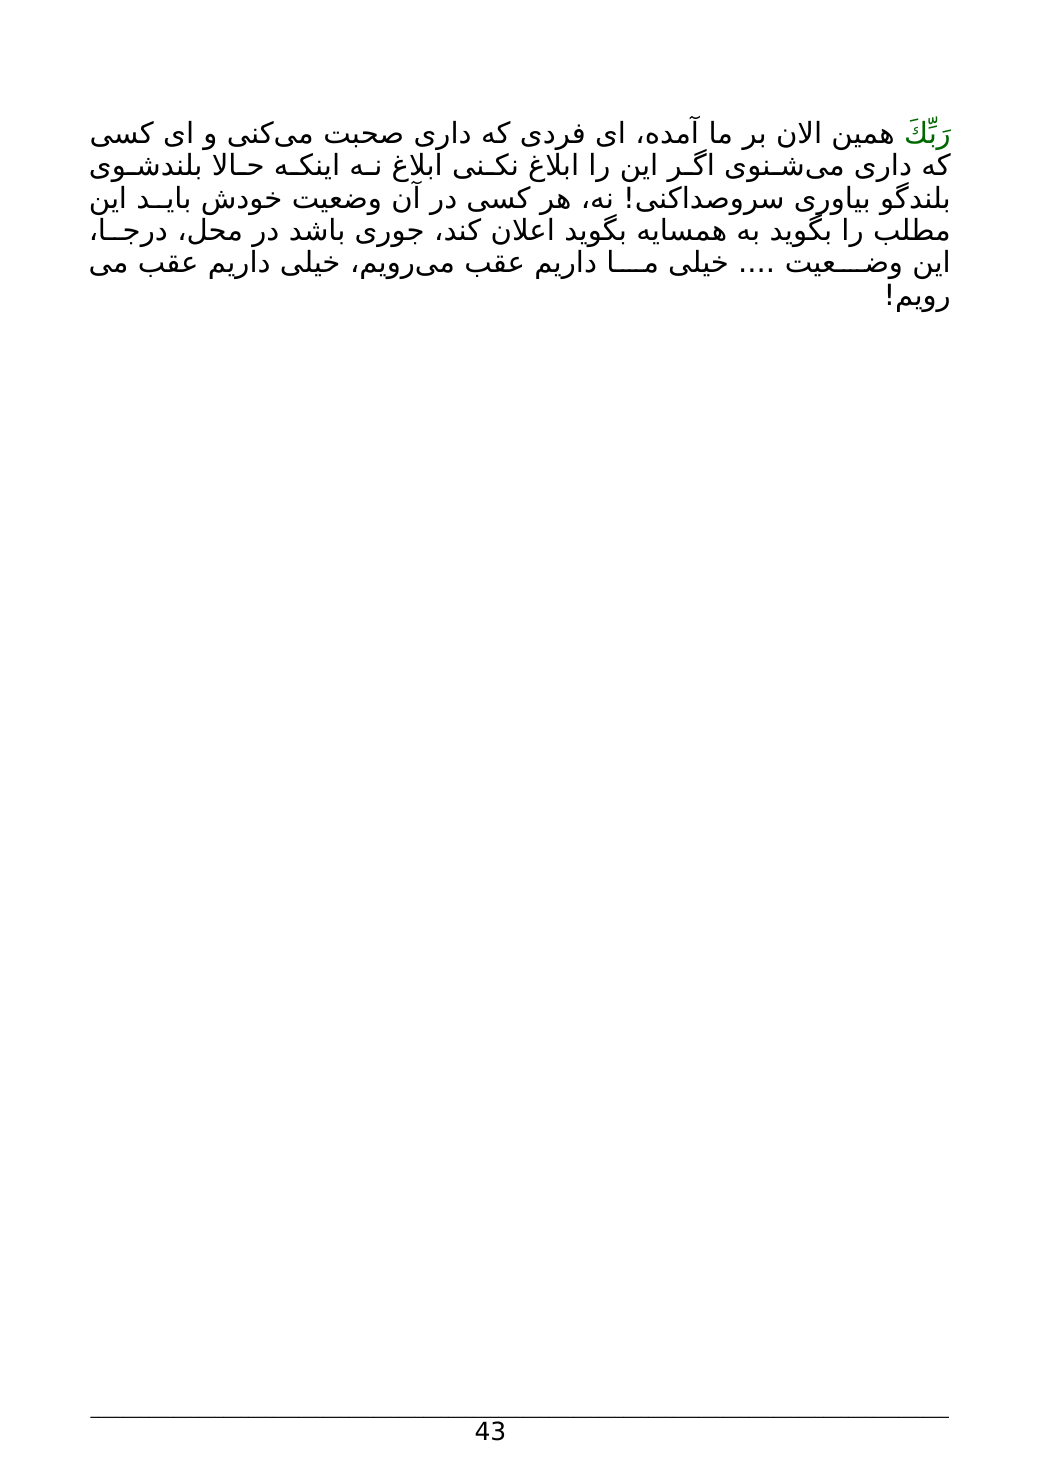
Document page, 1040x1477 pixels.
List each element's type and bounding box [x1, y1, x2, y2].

text [89, 118, 951, 312]
